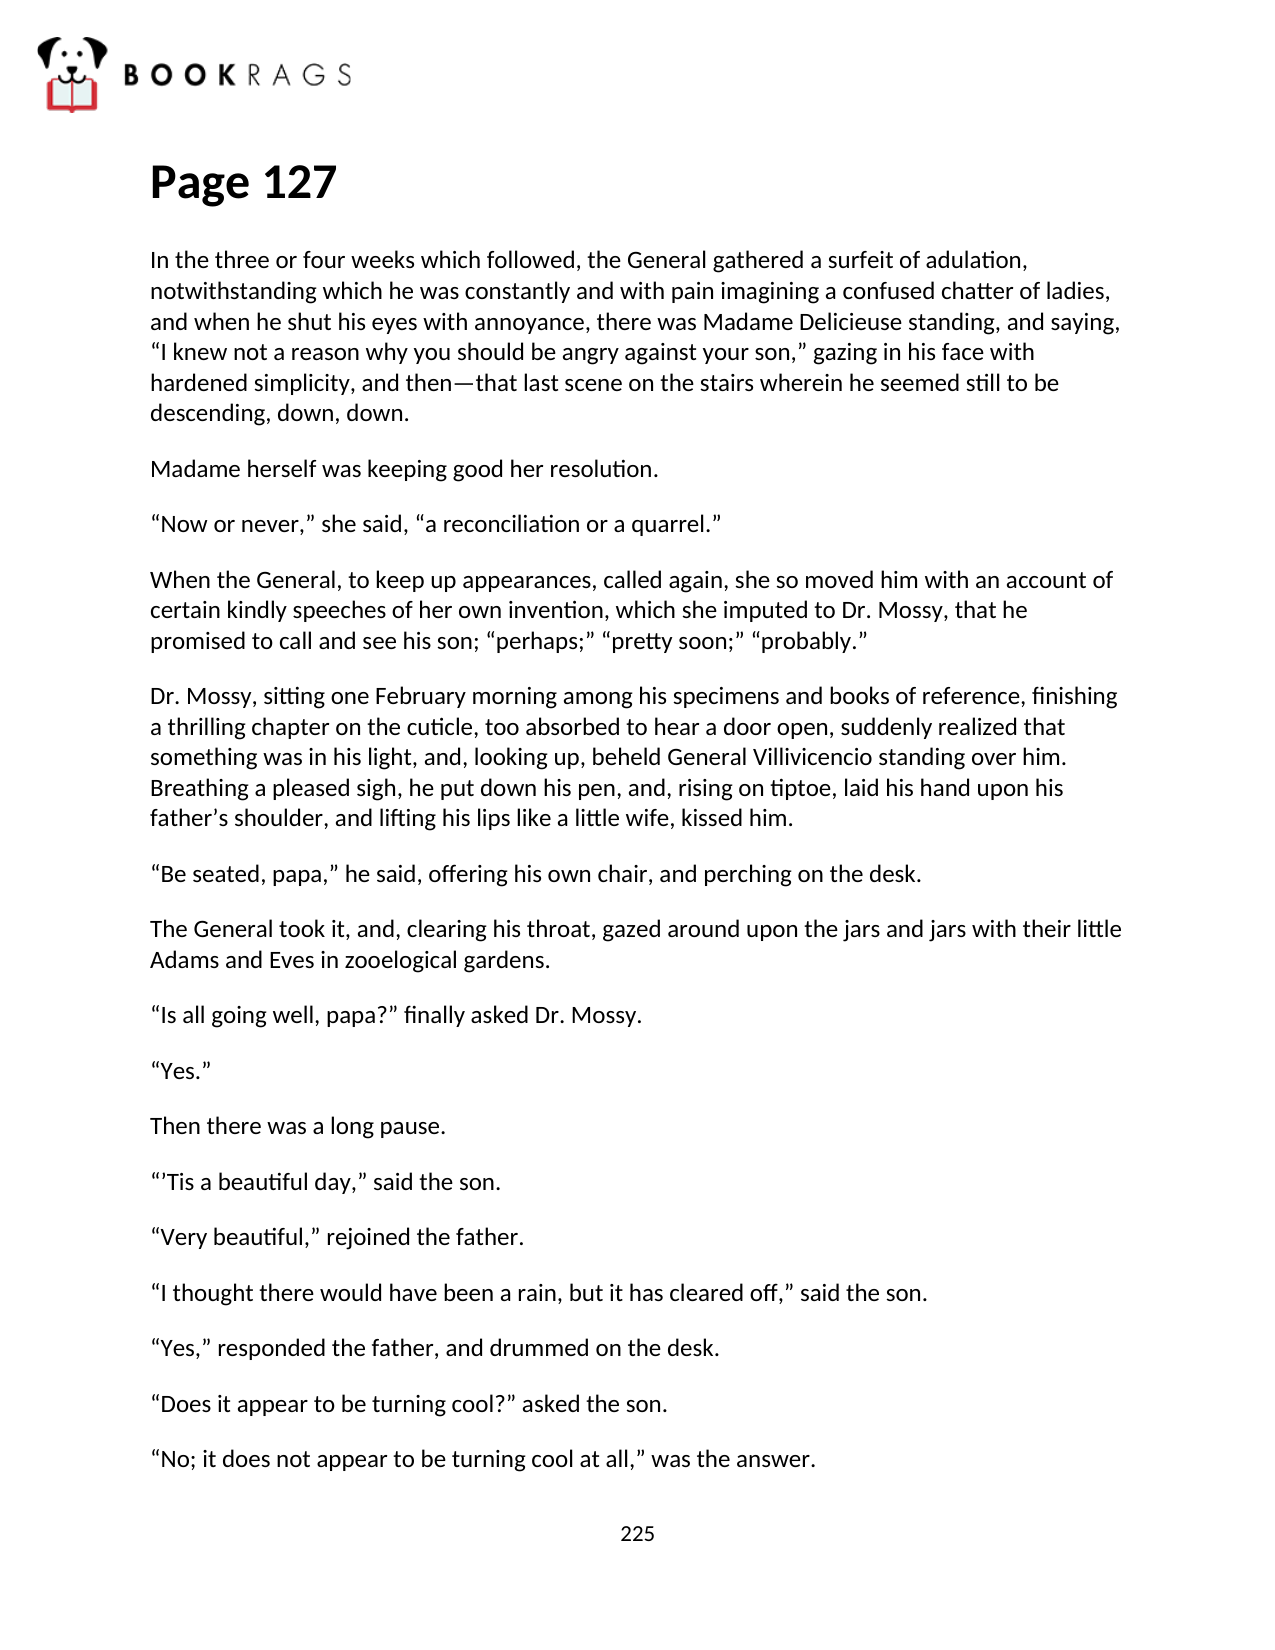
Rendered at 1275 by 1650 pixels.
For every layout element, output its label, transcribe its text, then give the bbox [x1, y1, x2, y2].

text Dr. Mossy, sitting one February morning among his specimens and books of reference, finishing a thrilling chapter on the cuticle, too absorbed to hear a door open, suddenly realized that something was in his light, and, looking up, beheld General Villivicencio standing over him. Breathing a pleased sigh, he put down his pen, and, rising on tiptoe, laid his hand upon his father’s shoulder, and lifting his lips like a little wife, kissed him. [150, 680, 1125, 833]
text Madame herself was keeping good her resolution. [150, 453, 1125, 483]
text “Is all going well, papa?” finally asked Dr. Mossy. [150, 999, 1125, 1030]
text “I thought there would have been a rain, but it has cleared off,” said the son. [150, 1277, 1125, 1308]
picture [37, 37, 351, 113]
text Then there was a long pause. [150, 1111, 1125, 1141]
text “Yes.” [150, 1055, 1125, 1086]
text “Yes,” responded the father, and drummed on the desk. [150, 1333, 1125, 1363]
text “’Tis a beautiful day,” said the son. [150, 1166, 1125, 1197]
text “Now or never,” she said, “a reconciliation or a quarrel.” [150, 508, 1125, 539]
text When the General, to keep up appearances, called again, she so moved him with an account of certain kindly speeches of her own invention, which she imputed to Dr. Mossy, that he promised to call and see his son; “perhaps;” “pretty soon;” “probably.” [150, 564, 1125, 655]
text “Be seated, papa,” he said, offering his own chair, and perching on the desk. [150, 858, 1125, 888]
text “Does it appear to be turning cool?” asked the son. [150, 1388, 1125, 1419]
text “No; it does not appear to be turning cool at all,” was the answer. [150, 1444, 1125, 1474]
text Page 127 [150, 150, 1125, 211]
text The General took it, and, clearing his throat, gazed around upon the jars and jars with their little Adams and Eves in zooelogical gardens. [150, 913, 1125, 974]
text In the three or four weeks which followed, the General gathered a surfeit of adulation, notwithstanding which he was constantly and with pain imagining a confused chatter of ladies, and when he shut his eyes with annoyance, there was Madame Delicieuse standing, and saying, “I knew not a reason why you should be angry against your son,” gazing in his face with hardened simplicity, and then—­that last scene on the stairs wherein he seemed still to be descending, down, down. [150, 244, 1125, 428]
text “Very beautiful,” rejoined the father. [150, 1222, 1125, 1252]
